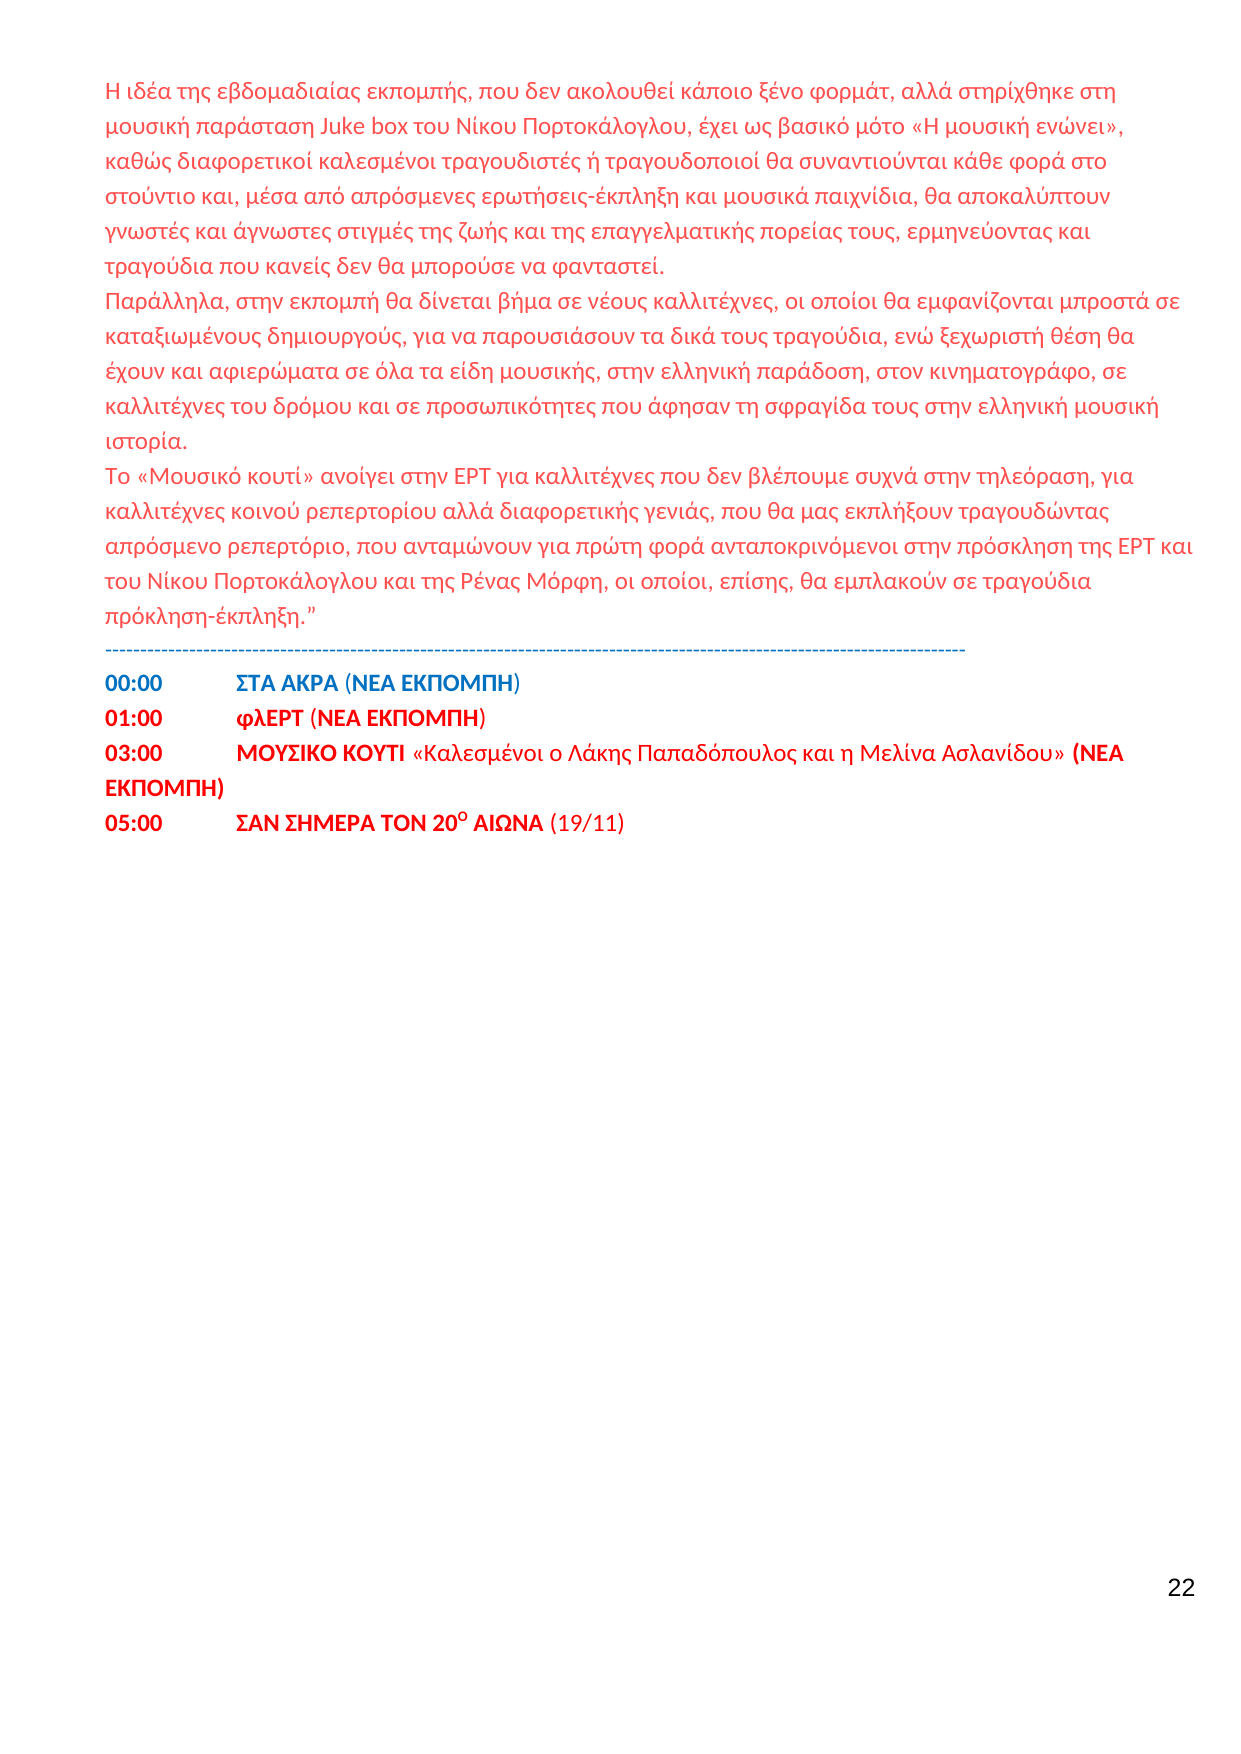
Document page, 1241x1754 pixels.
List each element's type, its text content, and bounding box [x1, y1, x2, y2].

text --------------------------------------------------------------------------------------------------------------------------- [105, 635, 1195, 663]
text 00:00 ΣΤΑ ΑΚΡΑ (ΝΕΑ ΕΚΠΟΜΠΗ) [105, 667, 1195, 698]
text 01:00 φλΕΡΤ (ΝΕΑ ΕΚΠΟΜΠΗ) [105, 702, 1195, 733]
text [105, 75, 1195, 631]
text 05:00 ΣΑΝ ΣΗΜΕΡΑ ΤΟΝ 20Ο ΑΙΩΝΑ (19/11) [105, 807, 1195, 838]
text 03:00 ΜΟΥΣΙΚΟ ΚΟΥΤΙ «Καλεσμένοι ο Λάκης Παπαδόπουλος και η Μελίνα Ασλανίδου» (ΝΕΑ ΕΚΠΟΜΠΗ) [105, 737, 1195, 803]
